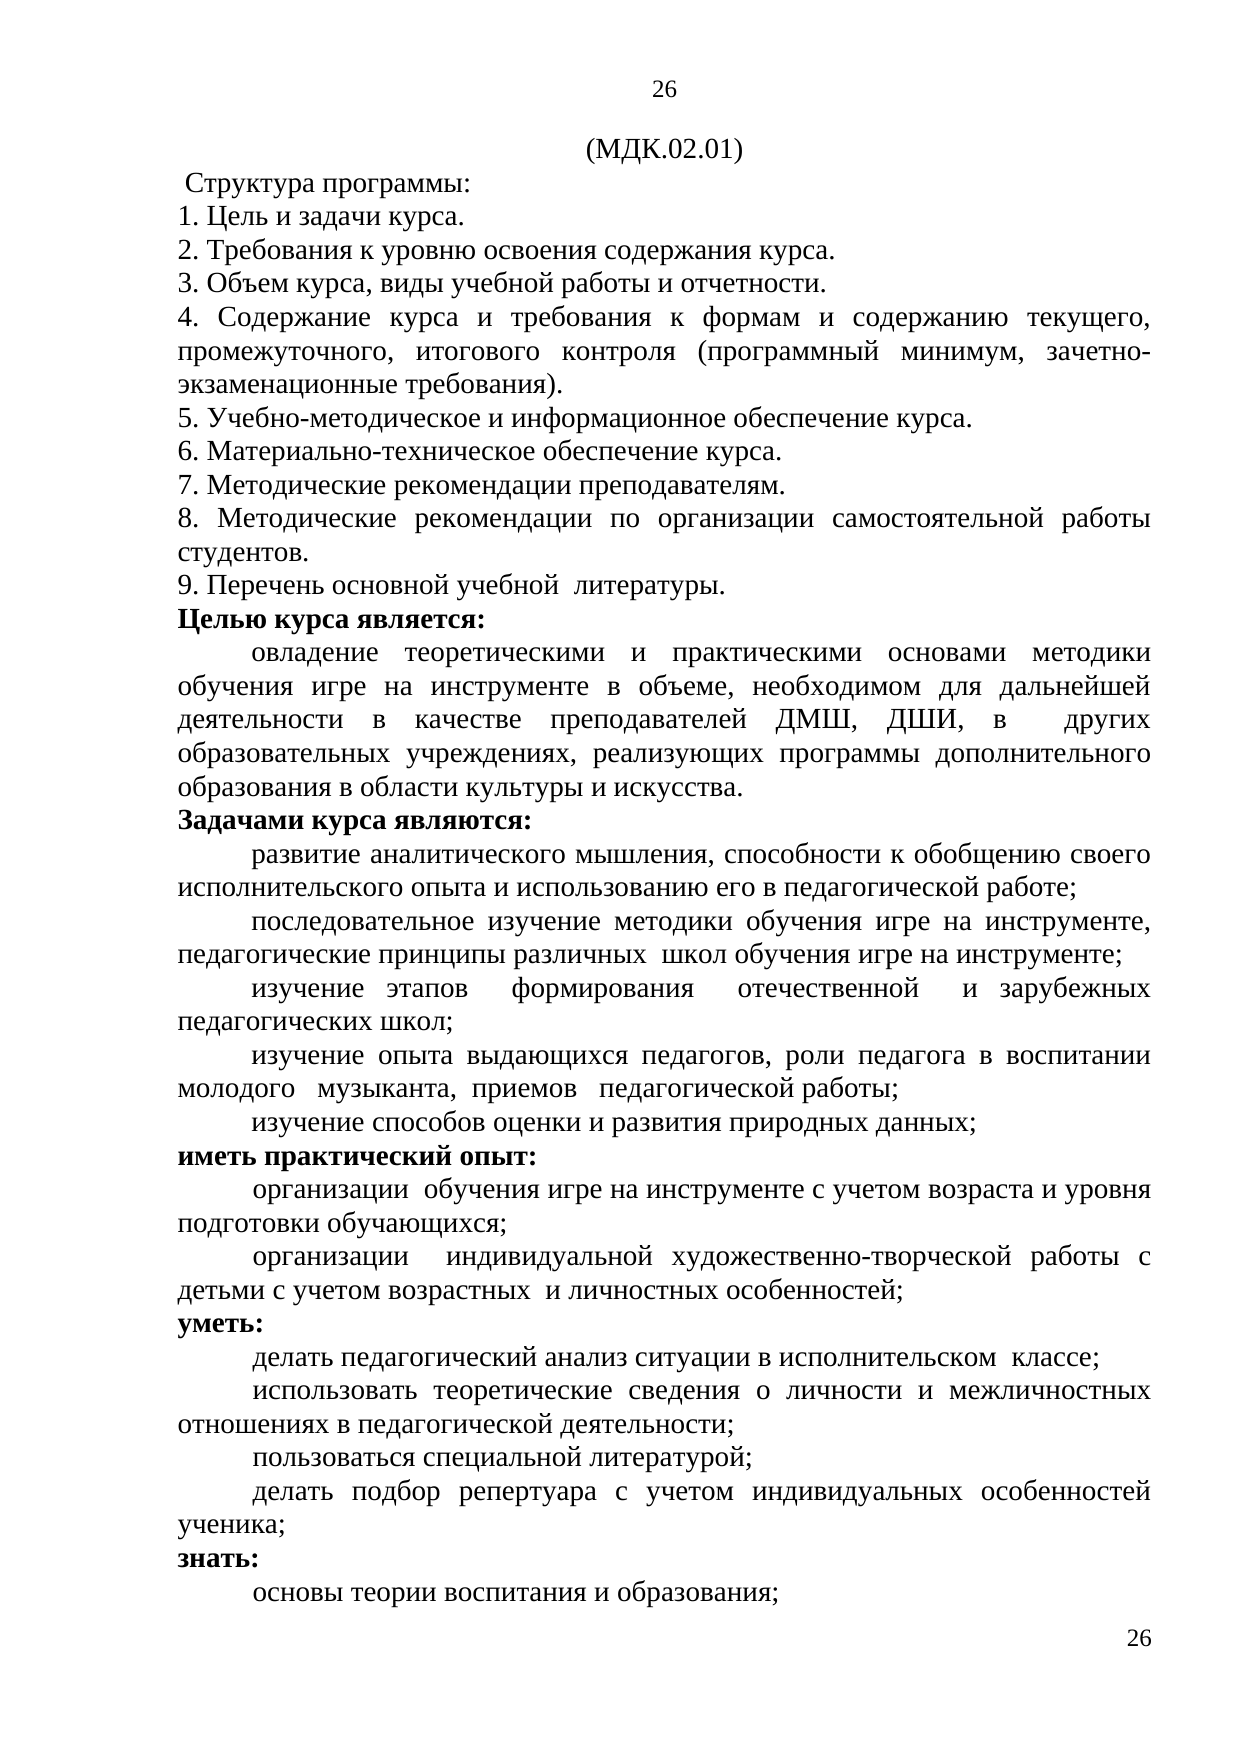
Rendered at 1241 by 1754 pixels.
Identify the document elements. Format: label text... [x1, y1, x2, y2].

text уметь: [177, 1305, 1152, 1339]
text 6. Материально-техническое обеспечение курса. [177, 433, 1152, 467]
text Целью курса является: [177, 601, 1152, 634]
text делать педагогический анализ ситуации в исполнительском классе; [177, 1339, 1152, 1372]
text (МДК.02.01) [177, 131, 1152, 165]
text изучение способов оценки и развития природных данных; [177, 1104, 1152, 1138]
text Структура программы: [177, 165, 1152, 198]
text изучение этапов формирования отечественной и зарубежных педагогических школ; [177, 970, 1152, 1037]
text делать подбор репертуара с учетом индивидуальных особенностей ученика; [177, 1473, 1152, 1540]
text развитие аналитического мышления, способности к обобщению своего исполнительского опыта и использованию его в педагогической работе; [177, 836, 1152, 903]
text использовать теоретические сведения о личности и межличностных отношениях в педагогической деятельности; [177, 1372, 1152, 1439]
text Задачами курса являются: [177, 802, 1152, 836]
text организации обучения игре на инструменте с учетом возраста и уровня подготовки обучающихся; [177, 1171, 1152, 1238]
text последовательное изучение методики обучения игре на инструменте, педагогические принципы различных школ обучения игре на инструменте; [177, 903, 1152, 970]
text 2. Требования к уровню освоения содержания курса. [177, 232, 1152, 266]
text организации индивидуальной художественно-творческой работы с детьми с учетом возрастных и личностных особенностей; [177, 1238, 1152, 1305]
text 7. Методические рекомендации преподавателям. [177, 467, 1152, 500]
text овладение теоретическими и практическими основами методики обучения игре на инструменте в объеме, необходимом для дальнейшей деятельности в качестве преподавателей ДМШ, ДШИ, в других образовательных учреждениях, реализующих программы дополнительного образования в области культуры и искусства. [177, 634, 1152, 802]
text 8. Методические рекомендации по организации самостоятельной работы студентов. [177, 500, 1152, 567]
text 9. Перечень основной учебной литературы. [177, 567, 1152, 601]
text основы теории воспитания и образования; [177, 1574, 1152, 1607]
text пользоваться специальной литературой; [177, 1439, 1152, 1473]
text 4. Содержание курса и требования к формам и содержанию текущего, промежуточного, итогового контроля (программный минимум, зачетно-экзаменационные требования). [177, 299, 1152, 400]
text 1. Цель и задачи курса. [177, 198, 1152, 232]
text 5. Учебно-методическое и информационное обеспечение курса. [177, 400, 1152, 433]
text изучение опыта выдающихся педагогов, роли педагога в воспитании молодого музыканта, приемов педагогической работы; [177, 1037, 1152, 1104]
text иметь практический опыт: [177, 1138, 1152, 1171]
text 3. Объем курса, виды учебной работы и отчетности. [177, 266, 1152, 299]
text знать: [177, 1540, 1152, 1574]
